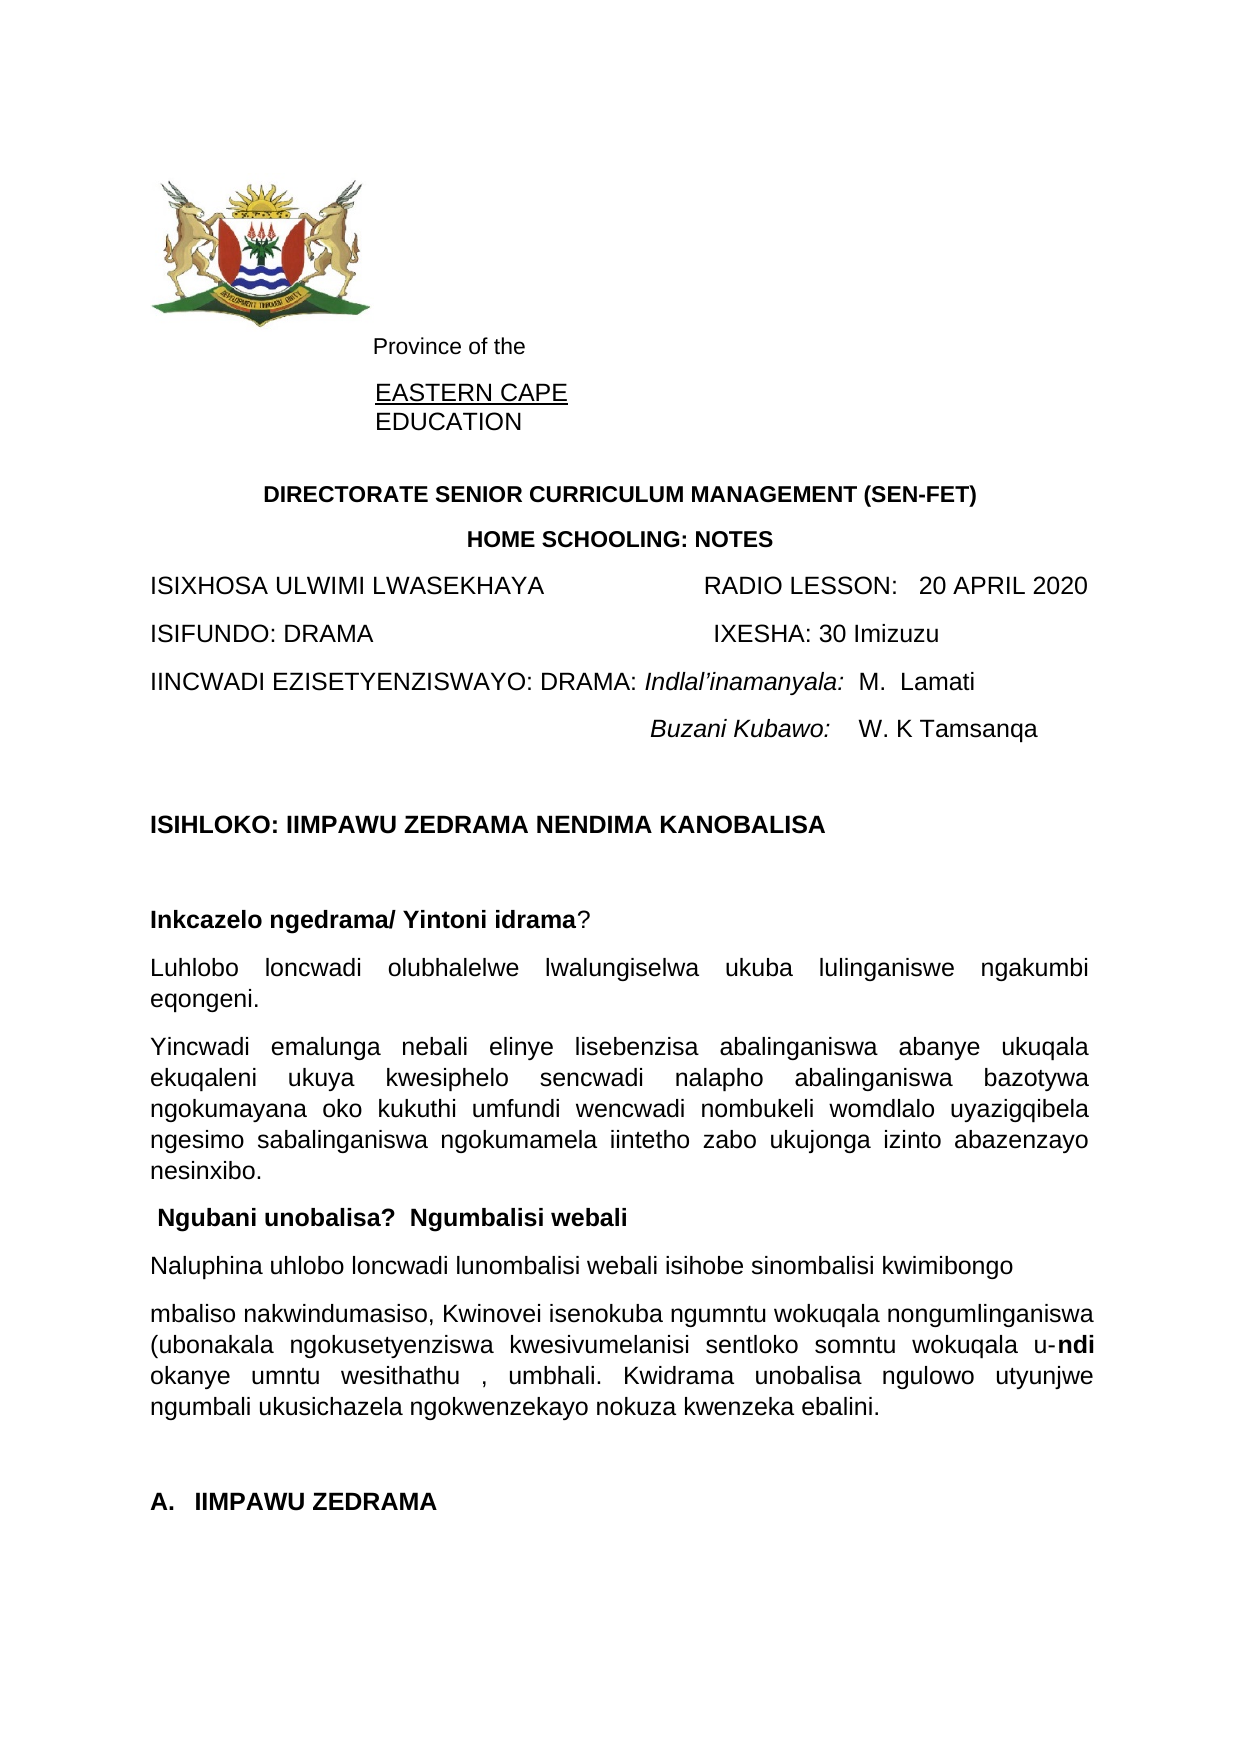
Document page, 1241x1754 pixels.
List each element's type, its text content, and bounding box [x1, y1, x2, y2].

text EASTERN CAPE [300, 378, 1090, 407]
text Yincwadi emalunga nebali elinye lisebenzisa abalinganiswa abanye ukuqala ekuqaleni ukuya kwesiphelo sencwadi nalapho abalinganiswa bazotywa ngokumayana oko kukuthi umfundi wencwadi nombukeli womdlalo uyazigqibela ngesimo sabalinganiswa ngokumamela iintetho zabo ukujonga izinto abazenzayo nesinxibo. [150, 1032, 1090, 1184]
text ISIXHOSA ULWIMI LWASEKHAYA RADIO LESSON: 20 APRIL 2020 [150, 571, 1090, 600]
text Buzani Kubawo: W. K Tamsanqa [150, 714, 1090, 743]
text Ngubani unobalisa? Ngumbalisi webali [150, 1203, 1090, 1232]
text Naluphina uhlobo loncwadi lunombalisi webali isihobe sinombalisi kwimibongo [150, 1251, 1090, 1280]
text IINCWADI EZISETYENZISWAYO: DRAMA: Indlal’inamanyala: M. Lamati [150, 667, 1090, 695]
text mbaliso nakwindumasiso, Kwinovei isenokuba ngumntu wokuqala nongumlinganiswa (ubonakala ngokusetyenziswa kwesivumelanisi sentloko somntu wokuqala u-ndi okanye umntu wesithathu , umbhali. Kwidrama unobalisa ngulowo utyunjwe ngumbali ukusichazela ngokwenzekayo nokuza kwenzeka ebalini. [150, 1299, 1095, 1421]
text EDUCATION [300, 407, 1090, 436]
picture [150, 173, 374, 332]
text Luhlobo loncwadi olubhalelwe lwalungiselwa ukuba lulinganiswe ngakumbi eqongeni. [150, 953, 1090, 1013]
text Province of the [150, 178, 1090, 359]
text Inkcazelo ngedrama/ Yintoni idrama? [150, 905, 1090, 934]
list IIMPAWU ZEDRAMA [150, 1487, 1090, 1516]
text ISIFUNDO: DRAMA IXESHA: 30 Imizuzu [150, 619, 1090, 648]
text DIRECTORATE SENIOR CURRICULUM MANAGEMENT (SEN-FET) [150, 481, 1090, 507]
text HOME SCHOOLING: NOTES [150, 526, 1090, 552]
text ISIHLOKO: IIMPAWU ZEDRAMA NENDIMA KANOBALISA [150, 810, 1090, 838]
